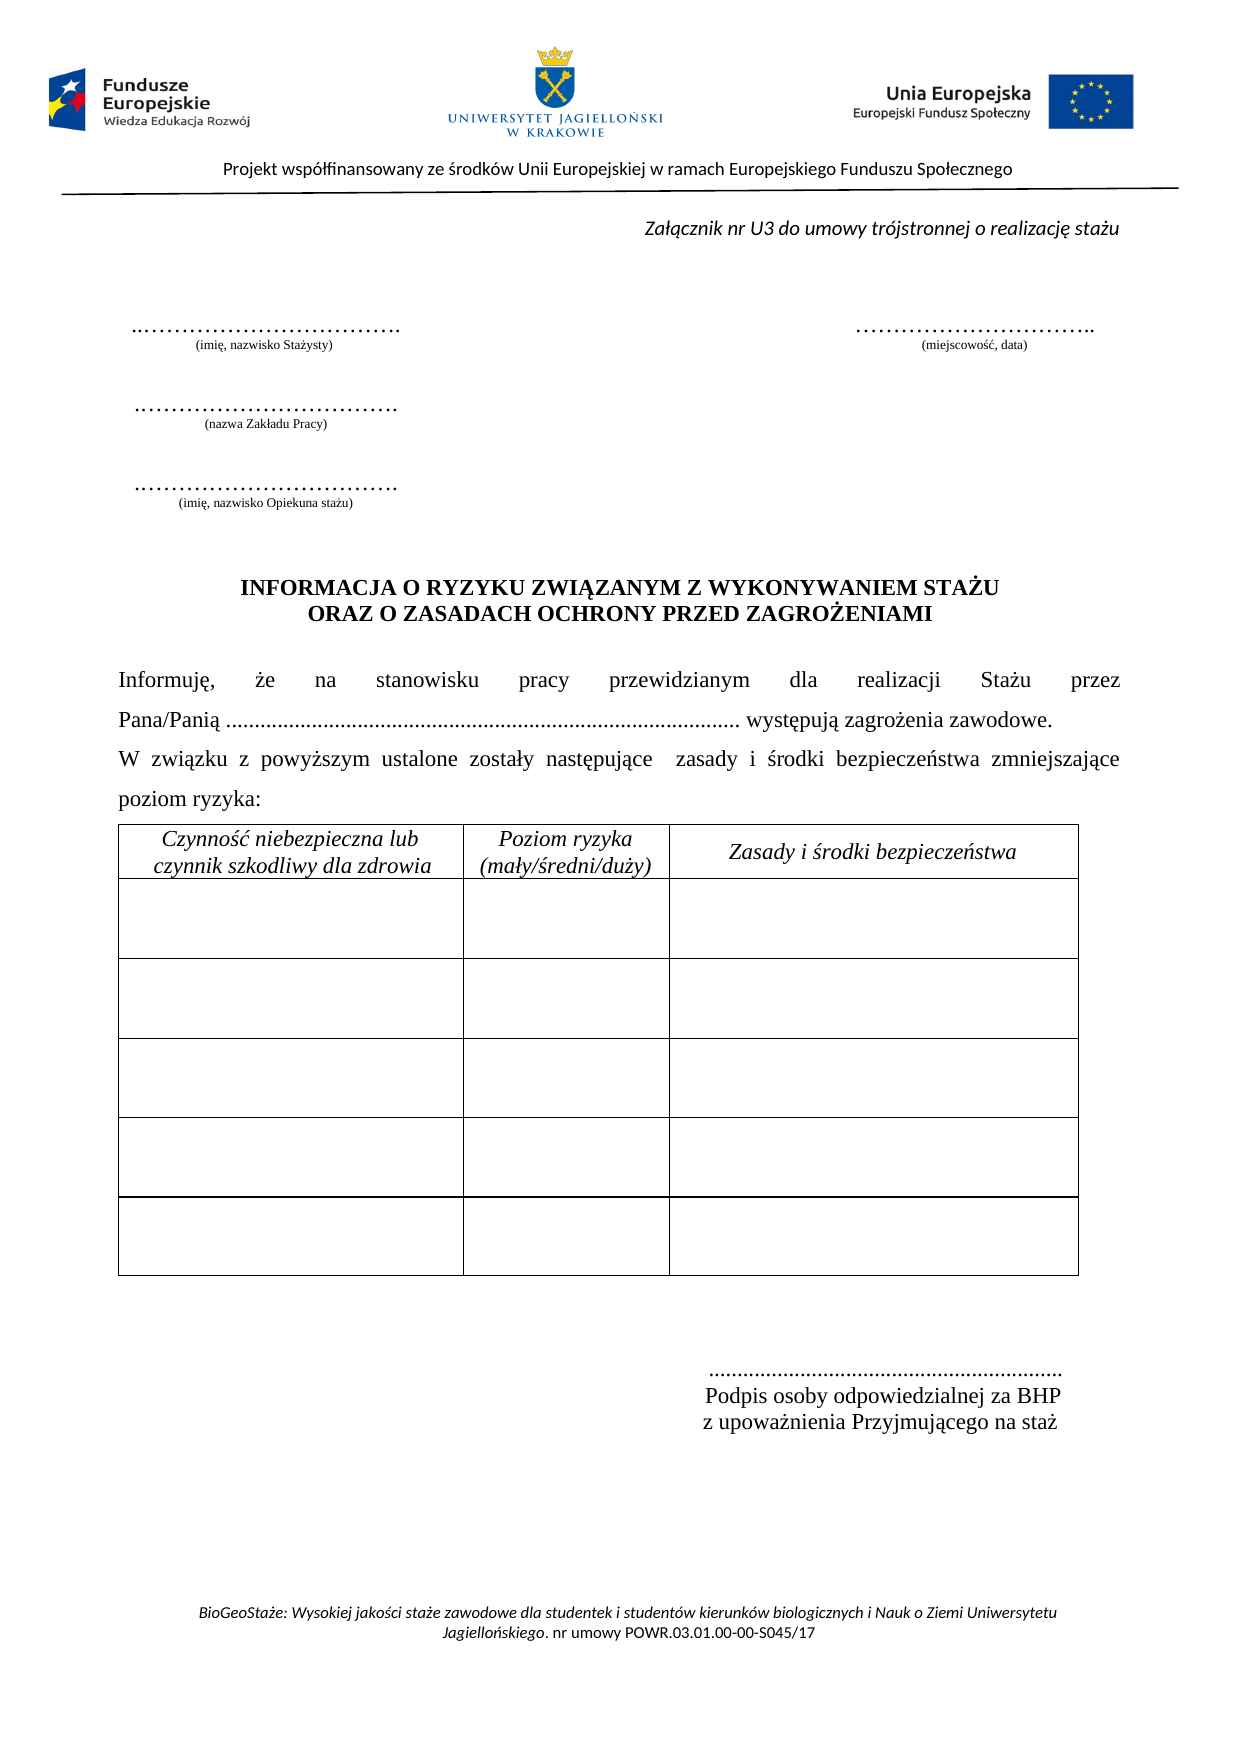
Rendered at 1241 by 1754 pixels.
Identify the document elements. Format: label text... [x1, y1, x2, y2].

table_cell [464, 1039, 669, 1117]
table_cell [670, 1039, 1078, 1117]
text Podpis osoby odpowiedzialnej za BHP [118, 1382, 1122, 1408]
text W związku z powyższym ustalone zostały następujące zasady i środki bezpieczeństwa zmniejszające poziom ryzyka: [118, 745, 1122, 811]
table_cell [464, 1118, 669, 1196]
table_cell [670, 879, 1078, 958]
table_cell [464, 1198, 669, 1275]
table_header Czynność niebezpieczna lub czynnik szkodliwy dla zdrowia [119, 825, 463, 878]
text Informuję, że na stanowisku pracy przewidzianym dla realizacji Stażu przez Pana/Panią .......................................................................................... występują zagrożenia zawodowe. [118, 666, 1122, 732]
text .……………………………. [118, 469, 1122, 495]
text (imię, nazwisko Stażysty) (miejscowość, data) [118, 337, 1122, 363]
table_header Poziom ryzyka (mały/średni/duży) [464, 825, 669, 878]
text z upoważnienia Przyjmującego na staż [118, 1408, 1122, 1434]
text ..……………………………. ………………………….. [118, 311, 1122, 337]
text (imię, nazwisko Opiekuna stażu) [118, 495, 1122, 521]
table_cell [119, 879, 463, 958]
table_cell [119, 1039, 463, 1117]
picture [845, 67, 1142, 136]
table_cell [670, 1198, 1078, 1275]
text Załącznik nr U3 do umowy trójstronnej o realizację stażu [118, 216, 1122, 241]
table_cell [464, 959, 669, 1038]
table_header Zasady i środki bezpieczeństwa [670, 825, 1078, 878]
text (nazwa Zakładu Pracy) [118, 416, 1122, 442]
text .............................................................. [118, 1356, 1122, 1382]
table_cell [119, 959, 463, 1038]
text INFORMACJA O RYZYKU ZWIĄZANYM Z WYKONYWANIEM STAŻU [118, 574, 1122, 601]
table_cell [670, 1118, 1078, 1196]
text ORAZ O ZASADACH OCHRONY PRZED ZAGROŻENIAMI [118, 601, 1122, 627]
table_cell [119, 1118, 463, 1196]
picture [37, 63, 257, 133]
table_cell [464, 879, 669, 958]
text .……………………………. [118, 390, 1122, 416]
table_cell [119, 1198, 463, 1275]
table_cell [670, 959, 1078, 1038]
